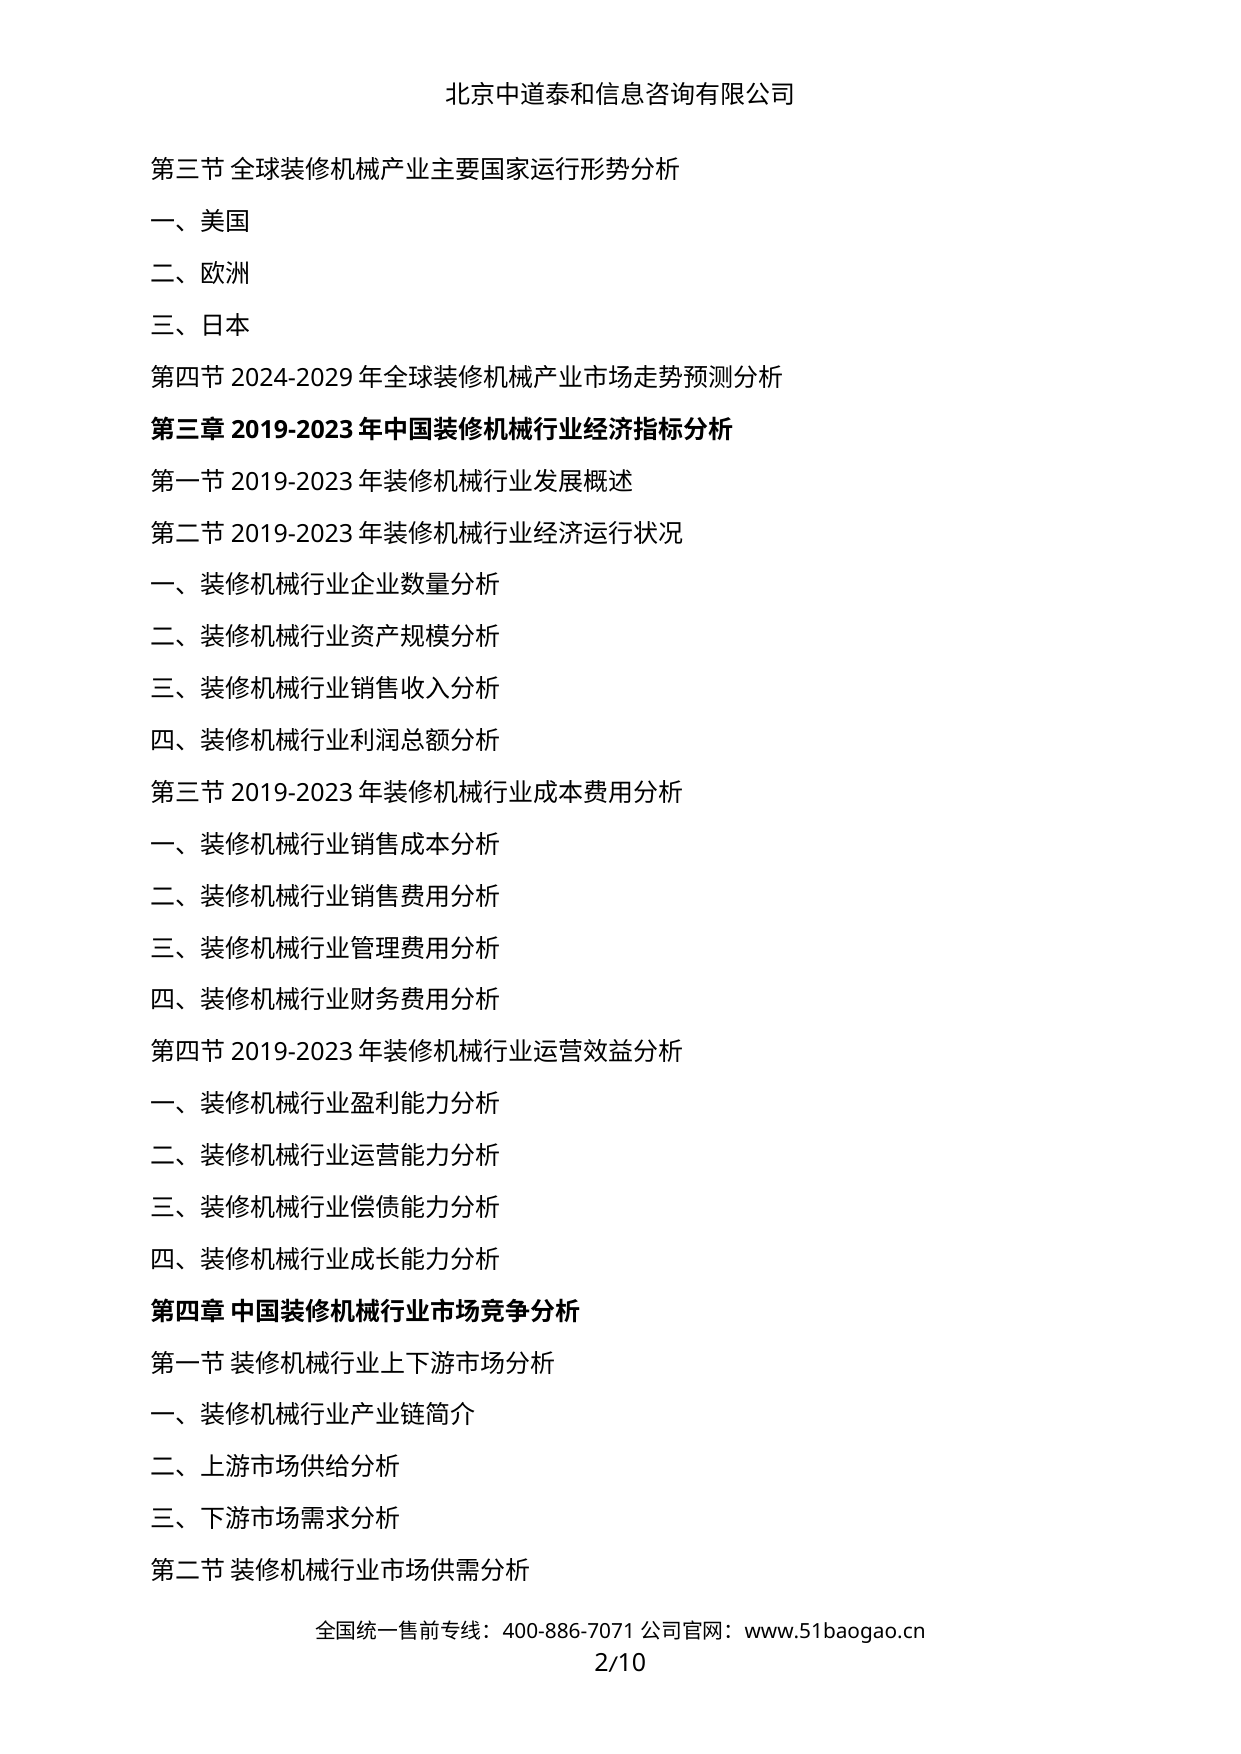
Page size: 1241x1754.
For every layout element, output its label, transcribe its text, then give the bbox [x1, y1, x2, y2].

text 四、装修机械行业成长能力分析 [150, 1239, 1090, 1276]
text 二、欧洲 [150, 254, 1090, 290]
text 二、装修机械行业资产规模分析 [150, 617, 1090, 653]
text 三、日本 [150, 306, 1090, 342]
text 第四节 2019-2023年装修机械行业运营效益分析 [150, 1032, 1090, 1068]
text 四、装修机械行业财务费用分析 [150, 980, 1090, 1016]
text 第三节 2019-2023年装修机械行业成本费用分析 [150, 772, 1090, 809]
text 一、美国 [150, 202, 1090, 238]
text 一、装修机械行业产业链简介 [150, 1395, 1090, 1431]
text 一、装修机械行业销售成本分析 [150, 824, 1090, 861]
text 三、装修机械行业销售收入分析 [150, 669, 1090, 705]
text 三、下游市场需求分析 [150, 1499, 1090, 1535]
text 第三章 2019-2023年中国装修机械行业经济指标分析 [150, 409, 1090, 446]
text 二、装修机械行业销售费用分析 [150, 876, 1090, 912]
text 三、装修机械行业管理费用分析 [150, 928, 1090, 964]
text 一、装修机械行业企业数量分析 [150, 565, 1090, 601]
text 第三节 全球装修机械产业主要国家运行形势分析 [150, 150, 1090, 186]
text 二、上游市场供给分析 [150, 1447, 1090, 1483]
text 第二节 装修机械行业市场供需分析 [150, 1551, 1090, 1587]
text 二、装修机械行业运营能力分析 [150, 1136, 1090, 1172]
text 三、装修机械行业偿债能力分析 [150, 1187, 1090, 1224]
text 第四章 中国装修机械行业市场竞争分析 [150, 1291, 1090, 1327]
text 第二节 2019-2023年装修机械行业经济运行状况 [150, 513, 1090, 549]
text 第一节 装修机械行业上下游市场分析 [150, 1343, 1090, 1379]
text 第四节 2024-2029年全球装修机械产业市场走势预测分析 [150, 357, 1090, 394]
text 四、装修机械行业利润总额分析 [150, 721, 1090, 757]
text 一、装修机械行业盈利能力分析 [150, 1084, 1090, 1120]
text 第一节 2019-2023年装修机械行业发展概述 [150, 461, 1090, 497]
